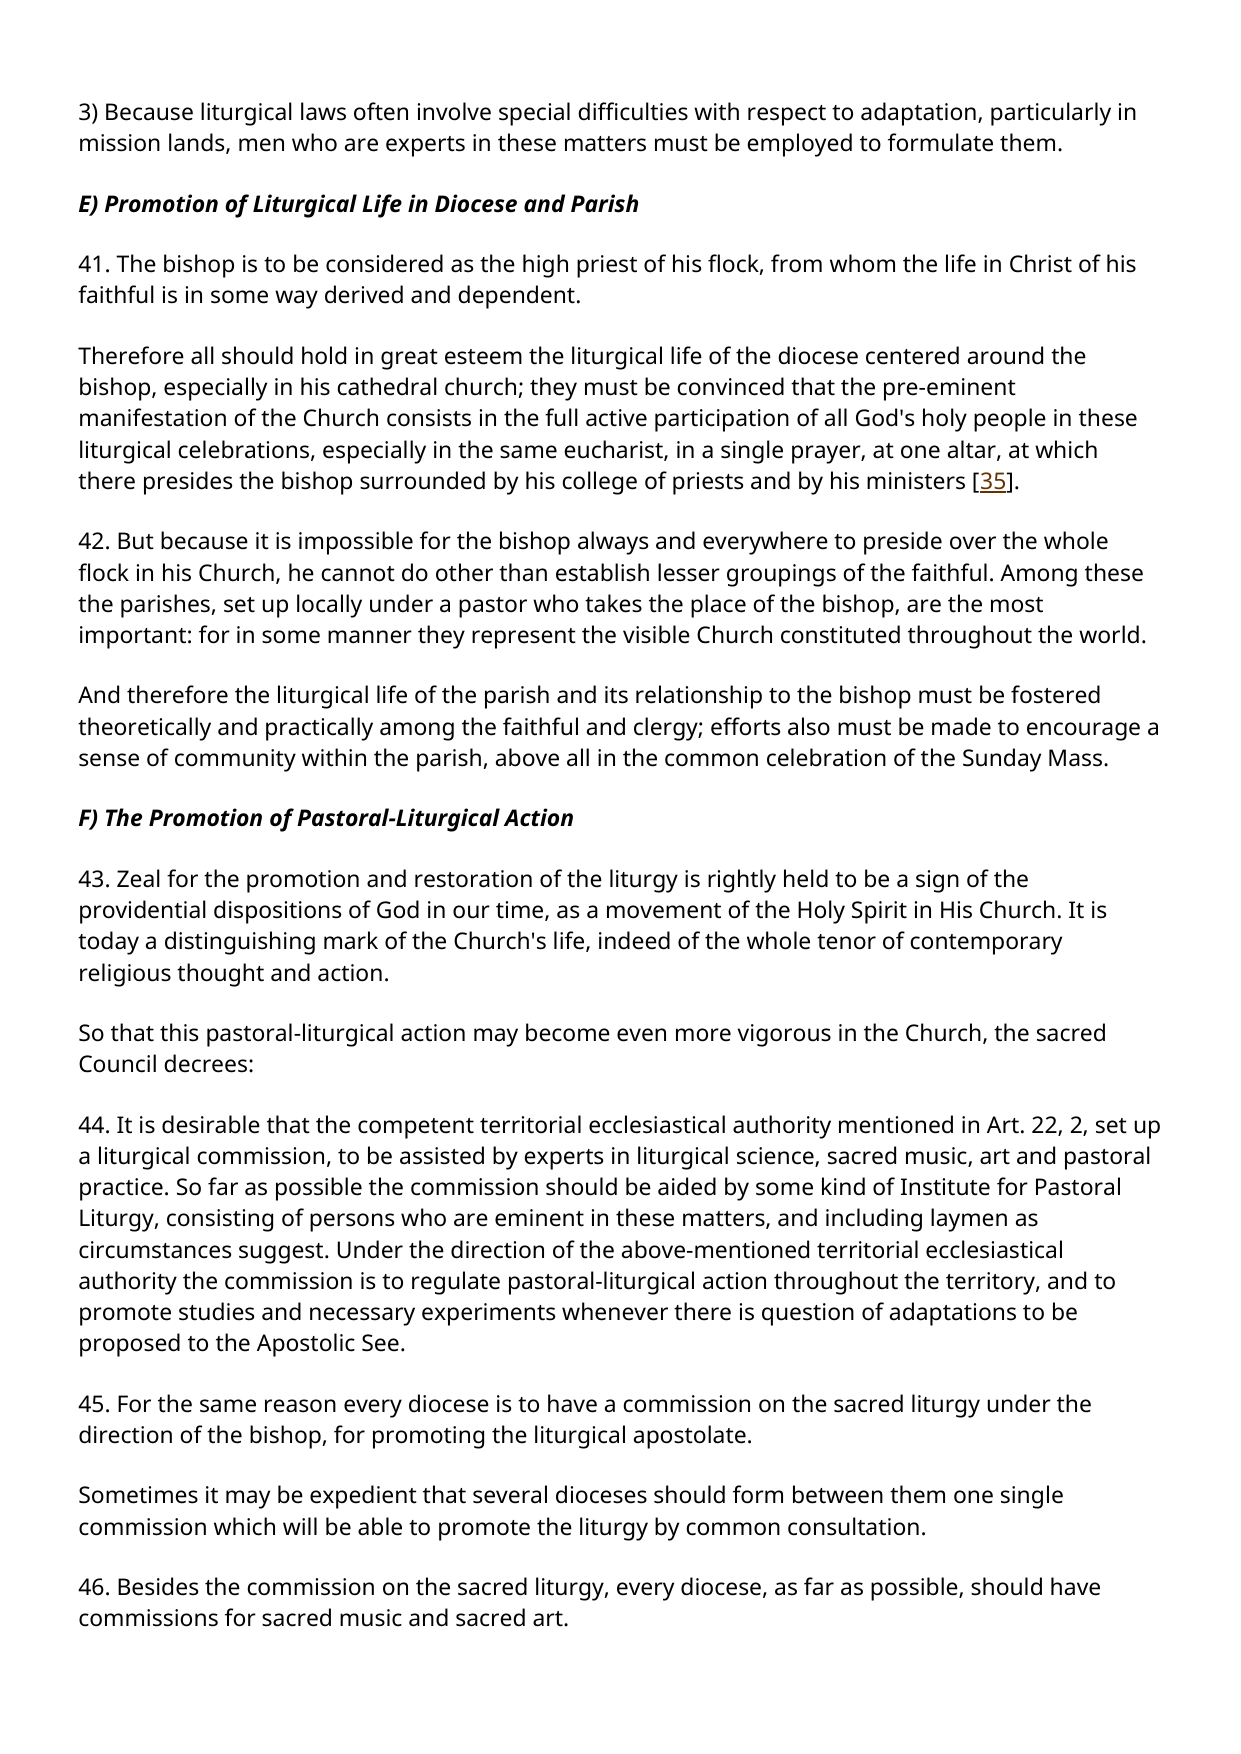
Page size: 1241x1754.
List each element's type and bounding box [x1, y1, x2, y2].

table_cell [59, 59, 1181, 1671]
